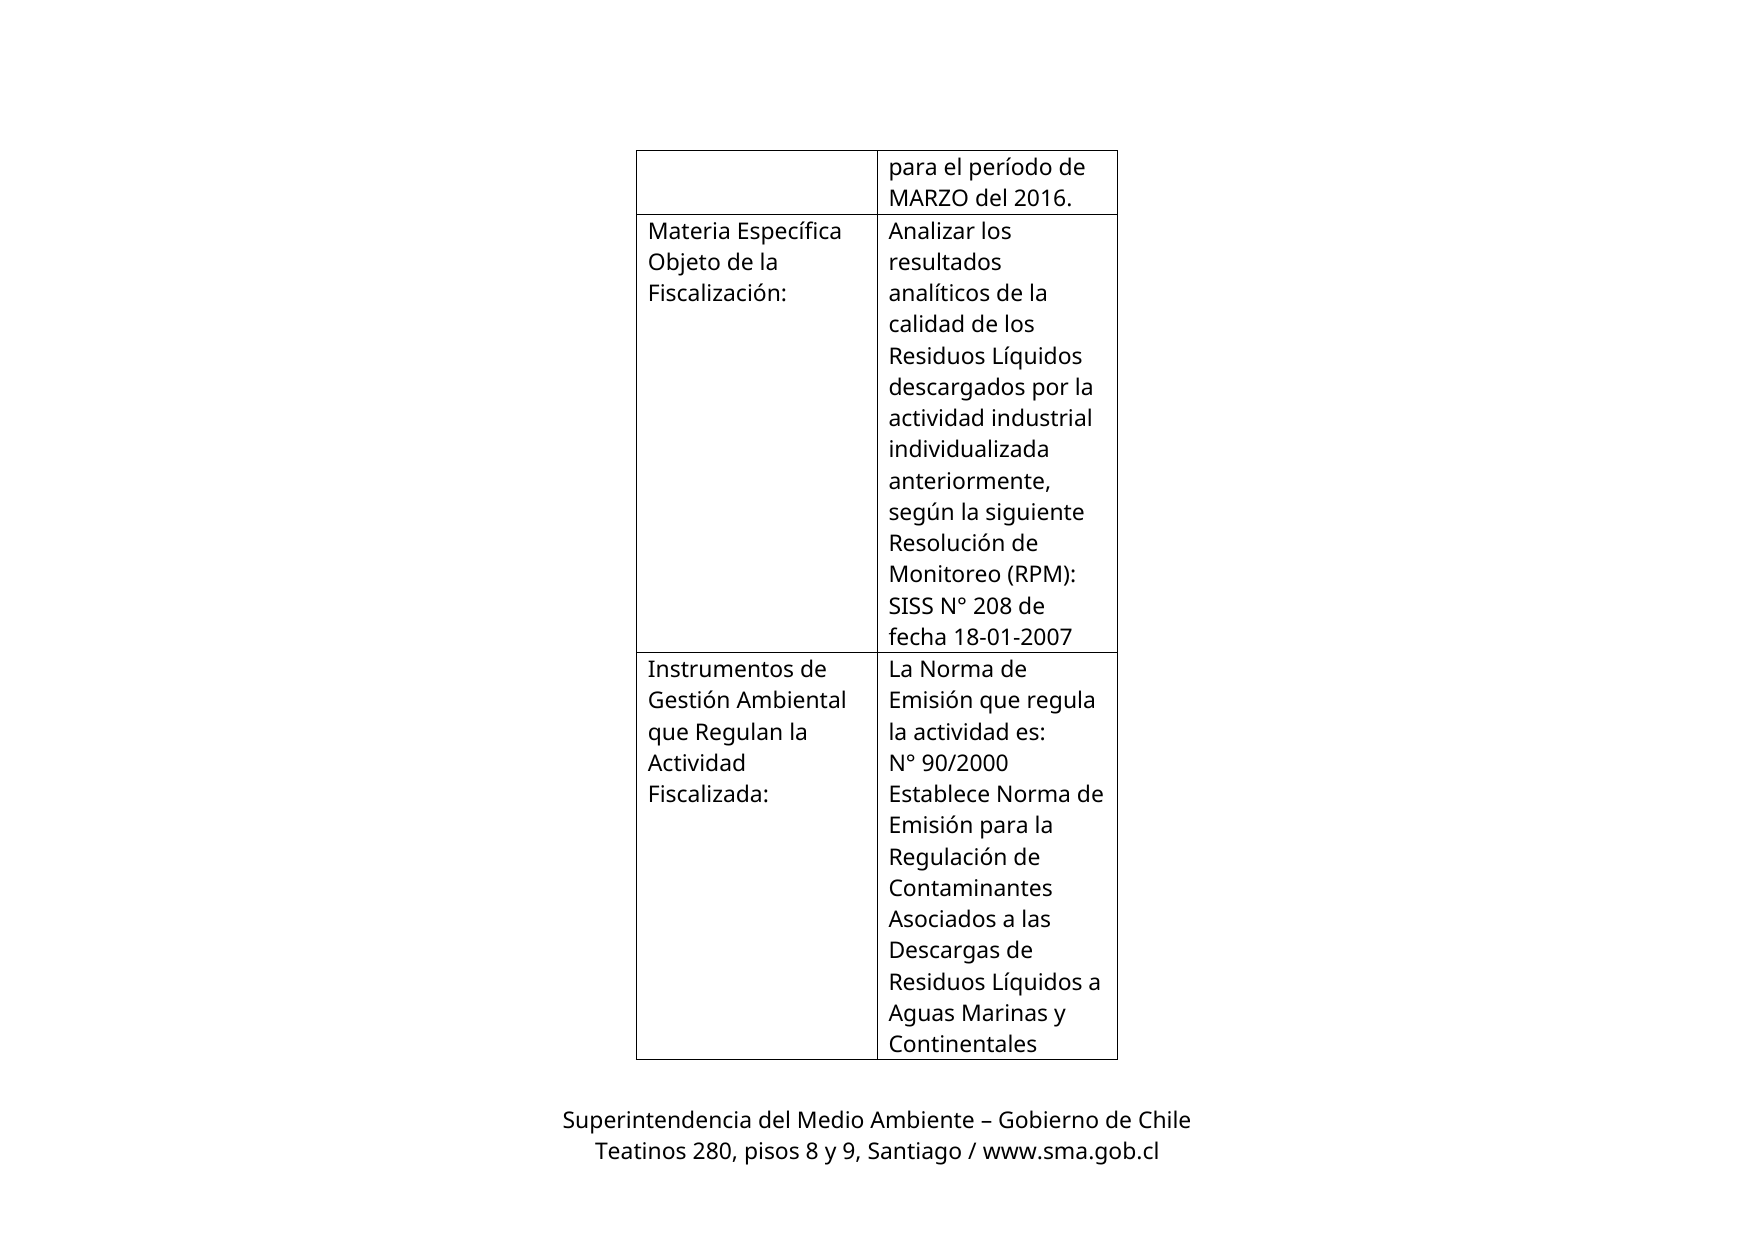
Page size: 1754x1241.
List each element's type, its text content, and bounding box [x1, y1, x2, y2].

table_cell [637, 653, 877, 1059]
table_cell Materia Específica Objeto de la Fiscalización: [637, 215, 877, 652]
table_cell Analizar los resultados analíticos de la calidad de los Residuos Líquidos descargados por la actividad industrial individualizada anteriormente, según la siguiente Resolución de Monitoreo (RPM): SISS N° 208 de fecha 18-01-2007 [878, 215, 1117, 652]
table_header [878, 151, 1117, 213]
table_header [637, 151, 877, 213]
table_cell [878, 653, 1117, 1059]
